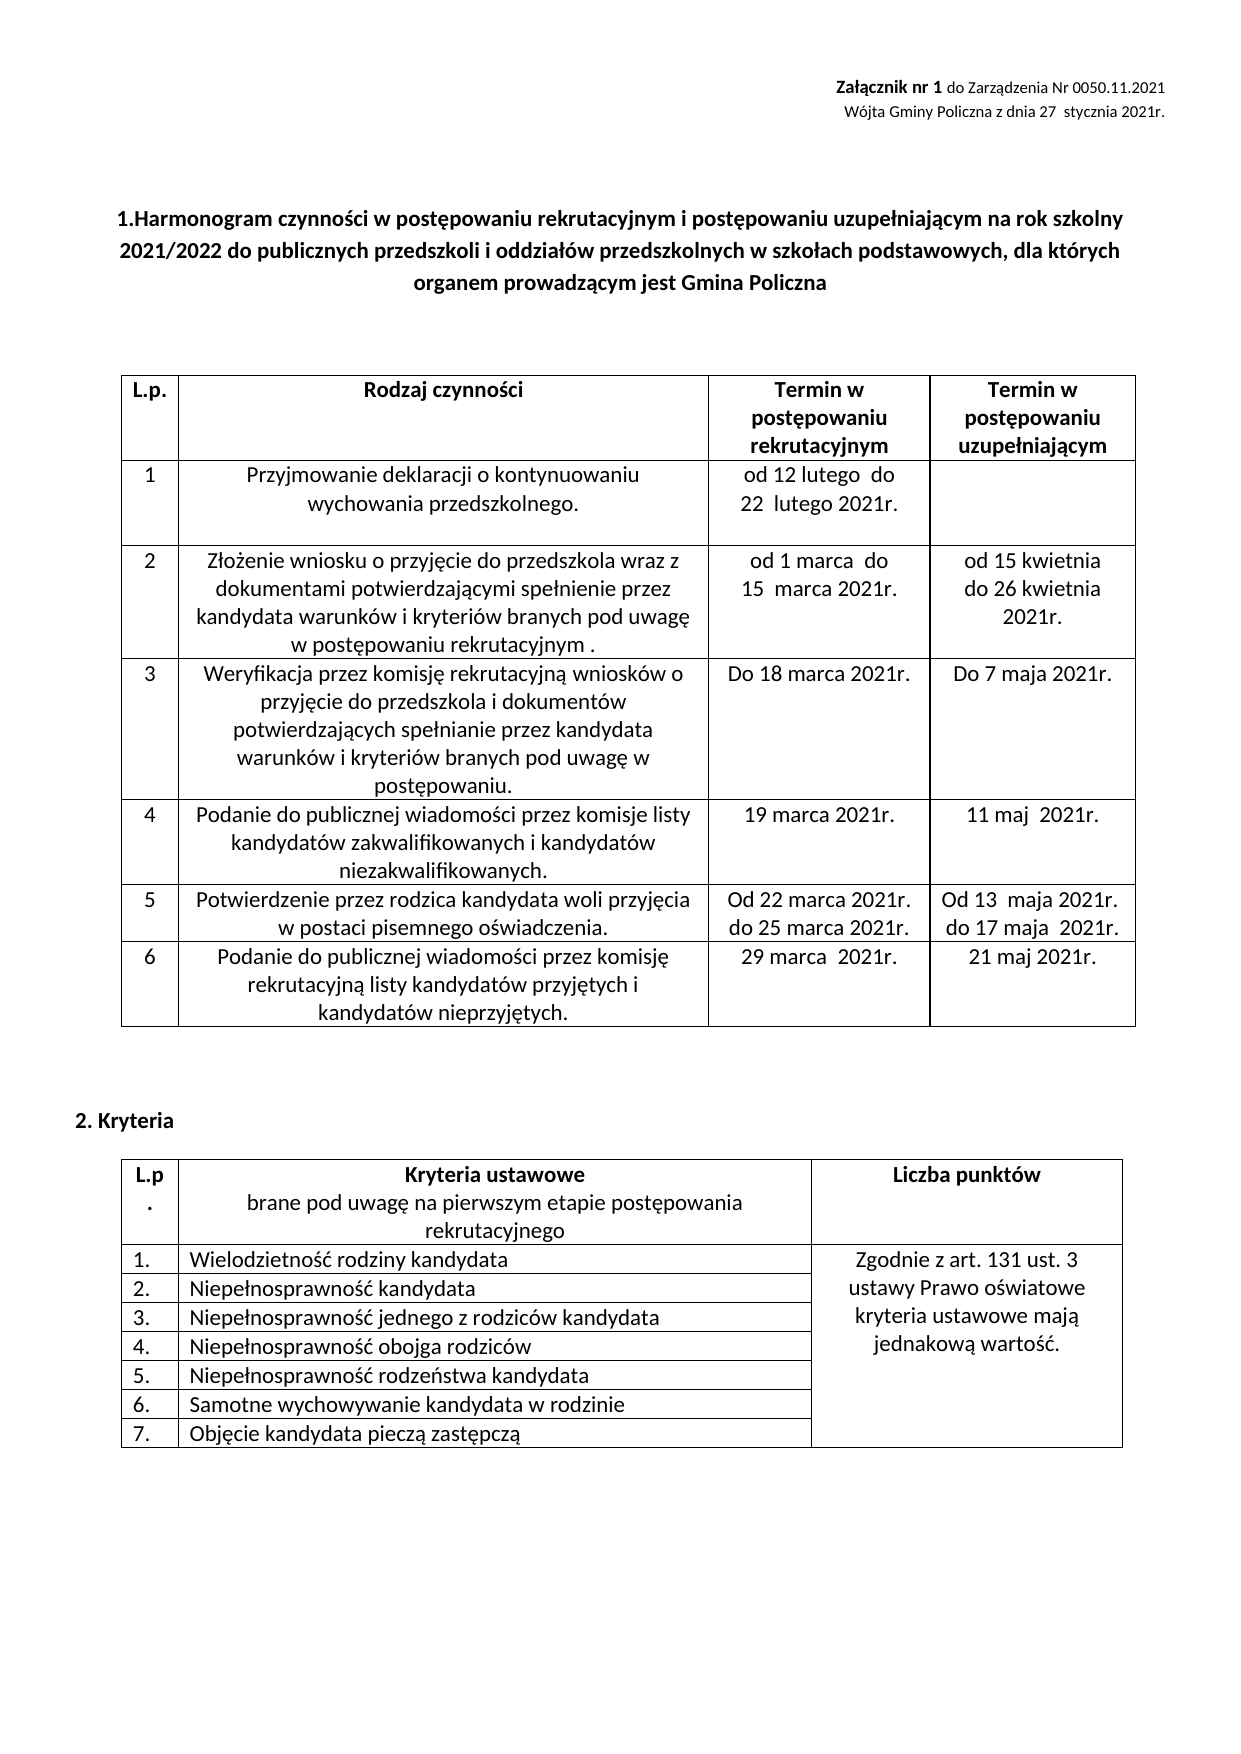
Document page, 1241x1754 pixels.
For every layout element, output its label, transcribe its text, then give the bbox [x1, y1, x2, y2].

table_header Termin w postępowaniu rekrutacyjnym [709, 376, 929, 459]
table_cell Weryfikacja przez komisję rekrutacyjną wniosków o przyjęcie do przedszkola i dokumentów potwierdzających spełnianie przez kandydata warunków i kryteriów branych pod uwagę w postępowaniu. [179, 659, 708, 799]
table_cell [931, 461, 1135, 545]
table_cell 6. [122, 1390, 178, 1418]
table_header L.p. [122, 376, 178, 459]
table_cell Zgodnie z art. 131 ust. 3 ustawy Prawo oświatowe kryteria ustawowe mają jednakową wartość. [812, 1245, 1122, 1447]
text Załącznik nr 1 do Zarządzenia Nr 0050.11.2021 [75, 75, 1165, 98]
text 2. Kryteria [75, 1106, 1165, 1134]
table_cell 5. [122, 1361, 178, 1389]
table_cell Niepełnosprawność jednego z rodziców kandydata [179, 1303, 811, 1331]
table_cell od 15 kwietnia do 26 kwietnia 2021r. [931, 546, 1135, 658]
table_cell 2. [122, 1274, 178, 1302]
table_cell Od 13 maja 2021r. do 17 maja 2021r. [931, 885, 1135, 941]
table_cell Potwierdzenie przez rodzica kandydata woli przyjęcia w postaci pisemnego oświadczenia. [179, 885, 708, 941]
table_cell Podanie do publicznej wiadomości przez komisję rekrutacyjną listy kandydatów przyjętych i kandydatów nieprzyjętych. [179, 942, 708, 1026]
table_cell Wielodzietność rodziny kandydata [179, 1245, 811, 1273]
table_cell 29 marca 2021r. [709, 942, 929, 1026]
table_cell 4. [122, 1332, 178, 1360]
table_cell od 1 marca do 15 marca 2021r. [709, 546, 929, 658]
table_cell 2 [122, 546, 178, 658]
table_cell 6 [122, 942, 178, 1026]
table_cell 1. [122, 1245, 178, 1273]
text Wójta Gminy Policzna z dnia 27 stycznia 2021r. [75, 101, 1165, 122]
table_cell Od 22 marca 2021r. do 25 marca 2021r. [709, 885, 929, 941]
table_cell 21 maj 2021r. [931, 942, 1135, 1026]
table_cell Samotne wychowywanie kandydata w rodzinie [179, 1390, 811, 1418]
table_cell Objęcie kandydata pieczą zastępczą [179, 1419, 811, 1447]
table_cell Niepełnosprawność rodzeństwa kandydata [179, 1361, 811, 1389]
table_header Rodzaj czynności [179, 376, 708, 459]
table_cell Niepełnosprawność kandydata [179, 1274, 811, 1302]
table_cell 5 [122, 885, 178, 941]
table_header Liczba punktów [812, 1160, 1122, 1244]
table_cell Złożenie wniosku o przyjęcie do przedszkola wraz z dokumentami potwierdzającymi spełnienie przez kandydata warunków i kryteriów branych pod uwagę w postępowaniu rekrutacyjnym . [179, 546, 708, 658]
table_cell Przyjmowanie deklaracji o kontynuowaniu wychowania przedszkolnego. [179, 461, 708, 545]
table_header Termin w postępowaniu uzupełniającym [931, 376, 1135, 459]
table_cell Podanie do publicznej wiadomości przez komisje listy kandydatów zakwalifikowanych i kandydatów niezakwalifikowanych. [179, 800, 708, 884]
text 1.Harmonogram czynności w postępowaniu rekrutacyjnym i postępowaniu uzupełniającym na rok szkolny 2021/2022 do publicznych przedszkoli i oddziałów przedszkolnych w szkołach podstawowych, dla których organem prowadzącym jest Gmina Policzna [75, 204, 1165, 296]
table_cell 3. [122, 1303, 178, 1331]
table_cell 7. [122, 1419, 178, 1447]
table_header L.p. [122, 1160, 178, 1244]
table_cell Do 18 marca 2021r. [709, 659, 929, 799]
table_cell 4 [122, 800, 178, 884]
table_cell Do 7 maja 2021r. [931, 659, 1135, 799]
table_cell od 12 lutego do 22 lutego 2021r. [709, 461, 929, 545]
table_cell 1 [122, 461, 178, 545]
table_cell 3 [122, 659, 178, 799]
table_cell 11 maj 2021r. [931, 800, 1135, 884]
table_header Kryteria ustawowe brane pod uwagę na pierwszym etapie postępowania rekrutacyjnego [179, 1160, 811, 1244]
table_cell Niepełnosprawność obojga rodziców [179, 1332, 811, 1360]
table_cell 19 marca 2021r. [709, 800, 929, 884]
